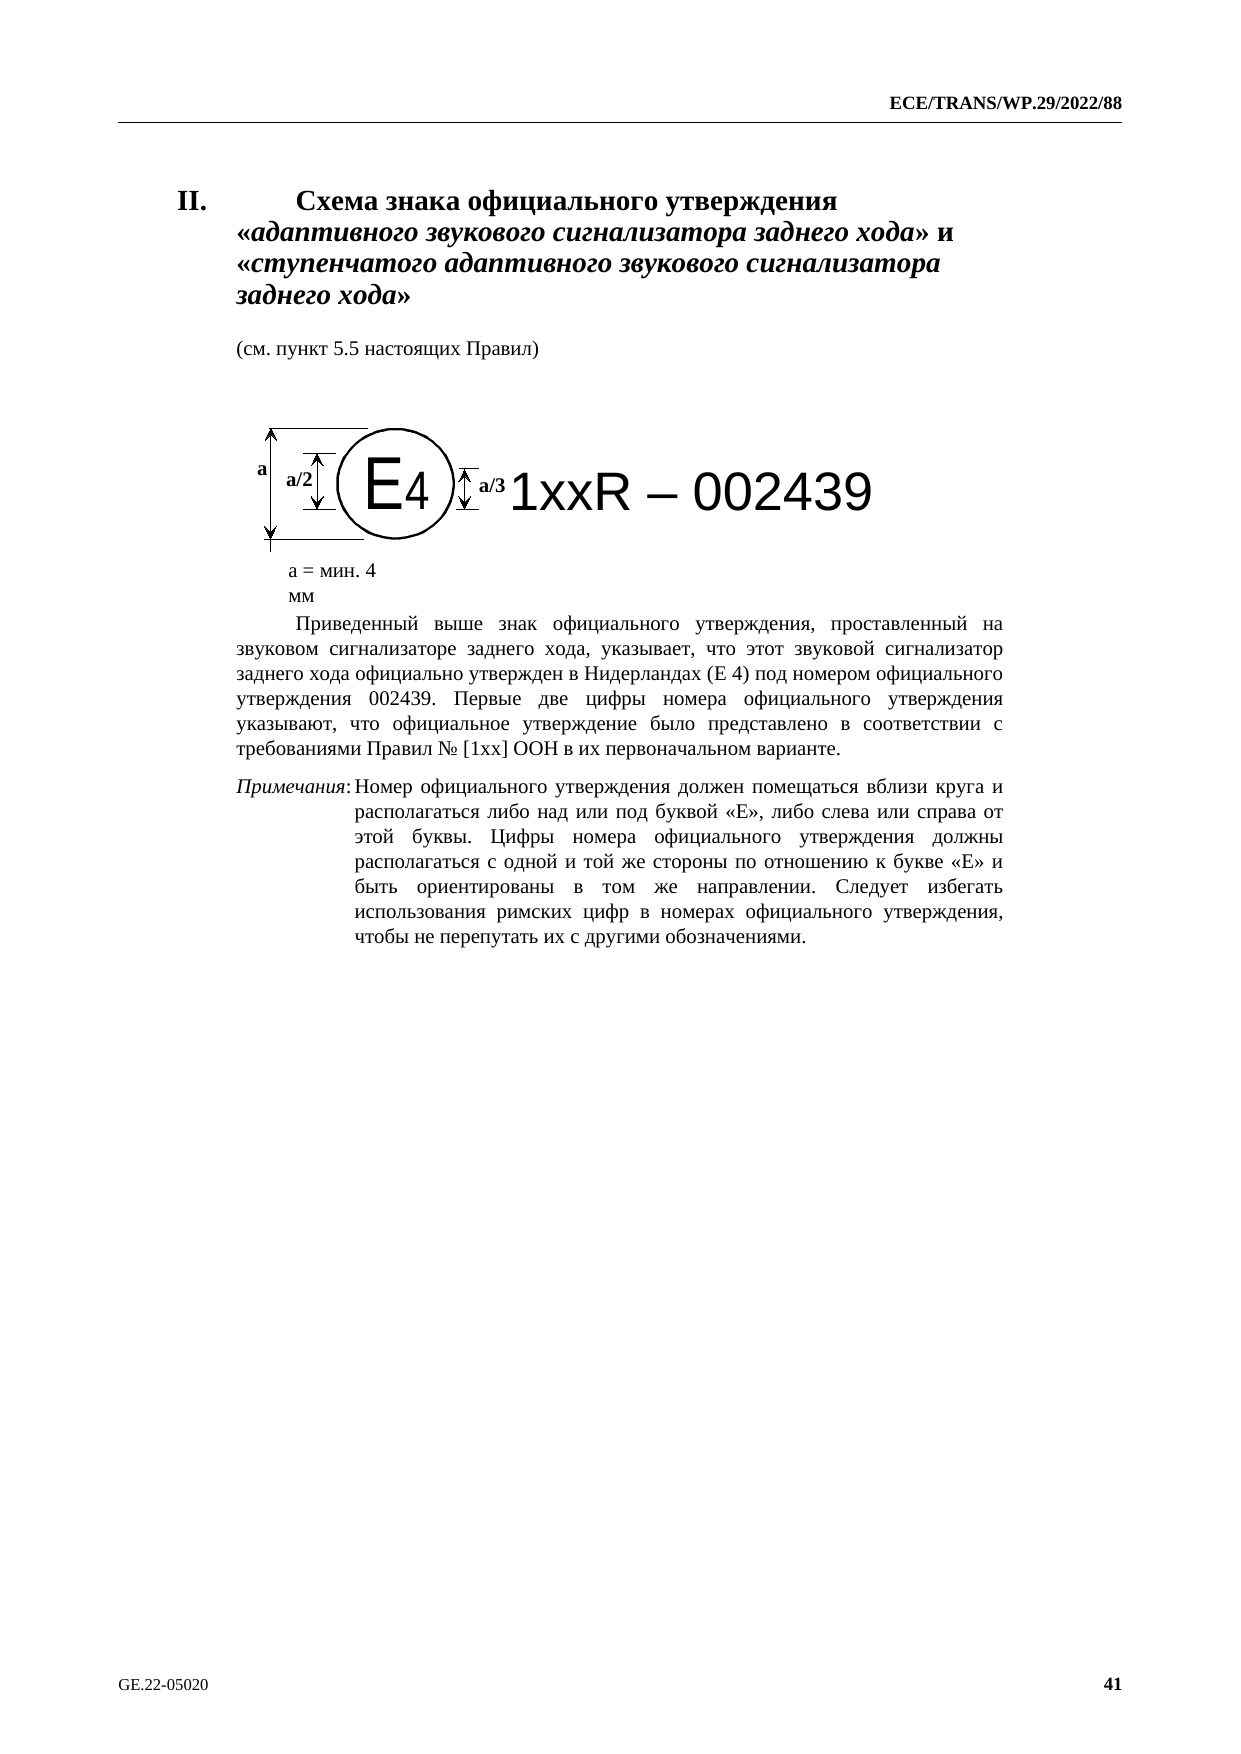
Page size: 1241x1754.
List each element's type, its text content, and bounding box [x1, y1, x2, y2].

text Приведенный выше знак официального утверждения, проставленный на звуковом сигнализаторе заднего хода, указывает, что этот звуковой сигнализатор заднего хода официально утвержден в Нидерландах (Е 4) под номером официального утверждения 002439. Первые две цифры номера официального утверждения указывают, что официальное утверждение было представлено в соответствии с требованиями Правил № [1xx] ООН в их первоначальном варианте. [236, 610, 1004, 760]
text II. Схема знака официального утверждения «адаптивного звукового сигнализатора заднего хода» и «ступенчатого адаптивного звукового сигнализатора заднего хода» [118, 185, 1004, 310]
text Примечания: Номер официального утверждения должен помещаться вблизи круга и располагаться либо над или под буквой «Е», либо слева или справа от этой буквы. Цифры номера официального утверждения должны располагаться с одной и той же стороны по отношению к букве «Е» и быть ориентированы в том же направлении. Следует избегать использования римских цифр в номерах официального утверждения, чтобы не перепутать их с другими обозначениями. [236, 773, 1004, 948]
text (см. пункт 5.5 настоящих Правил) [236, 335, 1004, 360]
